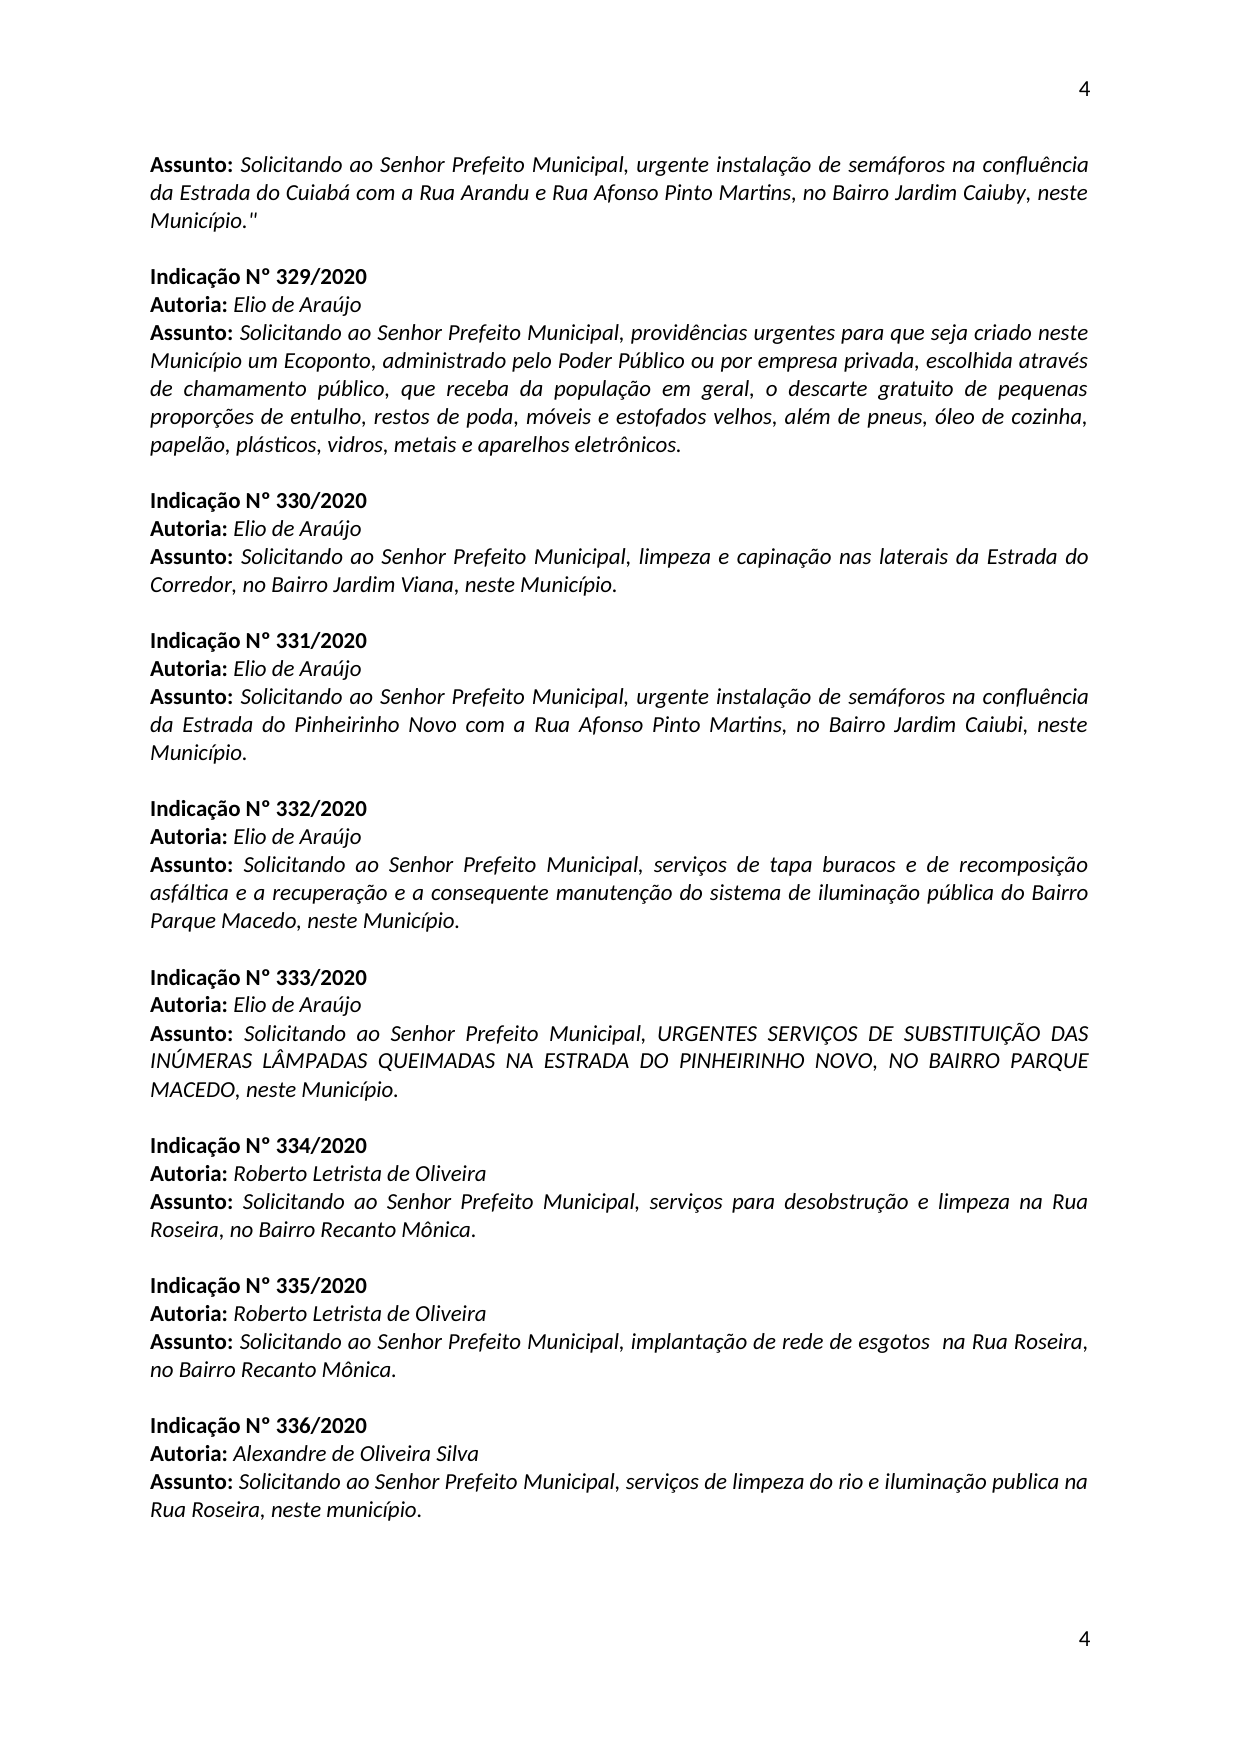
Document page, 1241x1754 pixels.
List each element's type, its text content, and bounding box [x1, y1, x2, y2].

text Assunto: Solicitando ao Senhor Prefeito Municipal, urgente instalação de semáforos na confluência da Estrada do Cuiabá com a Rua Arandu e Rua Afonso Pinto Martins, no Bairro Jardim Caiuby, neste Município." [150, 150, 1090, 234]
text Indicação Nº 334/2020 [150, 1131, 1090, 1159]
text Autoria: Roberto Letrista de Oliveira [150, 1159, 1090, 1187]
text Autoria: Elio de Araújo [150, 514, 1090, 542]
text Autoria: Elio de Araújo [150, 654, 1090, 682]
text Assunto: Solicitando ao Senhor Prefeito Municipal, implantação de rede de esgotos na Rua Roseira, no Bairro Recanto Mônica. [150, 1327, 1090, 1383]
text Assunto: Solicitando ao Senhor Prefeito Municipal, providências urgentes para que seja criado neste Município um Ecoponto, administrado pelo Poder Público ou por empresa privada, escolhida através de chamamento público, que receba da população em geral, o descarte gratuito de pequenas proporções de entulho, restos de poda, móveis e estofados velhos, além de pneus, óleo de cozinha, papelão, plásticos, vidros, metais e aparelhos eletrônicos. [150, 318, 1090, 458]
text Autoria: Alexandre de Oliveira Silva [150, 1439, 1090, 1467]
text Assunto: Solicitando ao Senhor Prefeito Municipal, urgente instalação de semáforos na confluência da Estrada do Pinheirinho Novo com a Rua Afonso Pinto Martins, no Bairro Jardim Caiubi, neste Município. [150, 682, 1090, 766]
text Indicação Nº 331/2020 [150, 626, 1090, 654]
text Autoria: Elio de Araújo [150, 290, 1090, 318]
text Assunto: Solicitando ao Senhor Prefeito Municipal, serviços para desobstrução e limpeza na Rua Roseira, no Bairro Recanto Mônica. [150, 1187, 1090, 1243]
text Indicação Nº 335/2020 [150, 1271, 1090, 1299]
text Assunto: Solicitando ao Senhor Prefeito Municipal, serviços de tapa buracos e de recomposição asfáltica e a recuperação e a consequente manutenção do sistema de iluminação pública do Bairro Parque Macedo, neste Município. [150, 851, 1090, 934]
text Autoria: Elio de Araújo [150, 991, 1090, 1019]
text Indicação Nº 332/2020 [150, 794, 1090, 822]
text Indicação Nº 333/2020 [150, 963, 1090, 991]
text Autoria: Elio de Araújo [150, 822, 1090, 851]
text Assunto: Solicitando ao Senhor Prefeito Municipal, limpeza e capinação nas laterais da Estrada do Corredor, no Bairro Jardim Viana, neste Município. [150, 542, 1090, 598]
text Autoria: Roberto Letrista de Oliveira [150, 1299, 1090, 1327]
text Indicação Nº 330/2020 [150, 486, 1090, 514]
text Indicação Nº 329/2020 [150, 262, 1090, 290]
text Assunto: Solicitando ao Senhor Prefeito Municipal, URGENTES SERVIÇOS DE SUBSTITUIÇÃO DAS INÚMERAS LÂMPADAS QUEIMADAS NA ESTRADA DO PINHEIRINHO NOVO, NO BAIRRO PARQUE MACEDO, neste Município. [150, 1019, 1090, 1103]
text Indicação Nº 336/2020 [150, 1411, 1090, 1439]
text Assunto: Solicitando ao Senhor Prefeito Municipal, serviços de limpeza do rio e iluminação publica na Rua Roseira, neste município. [150, 1467, 1090, 1523]
